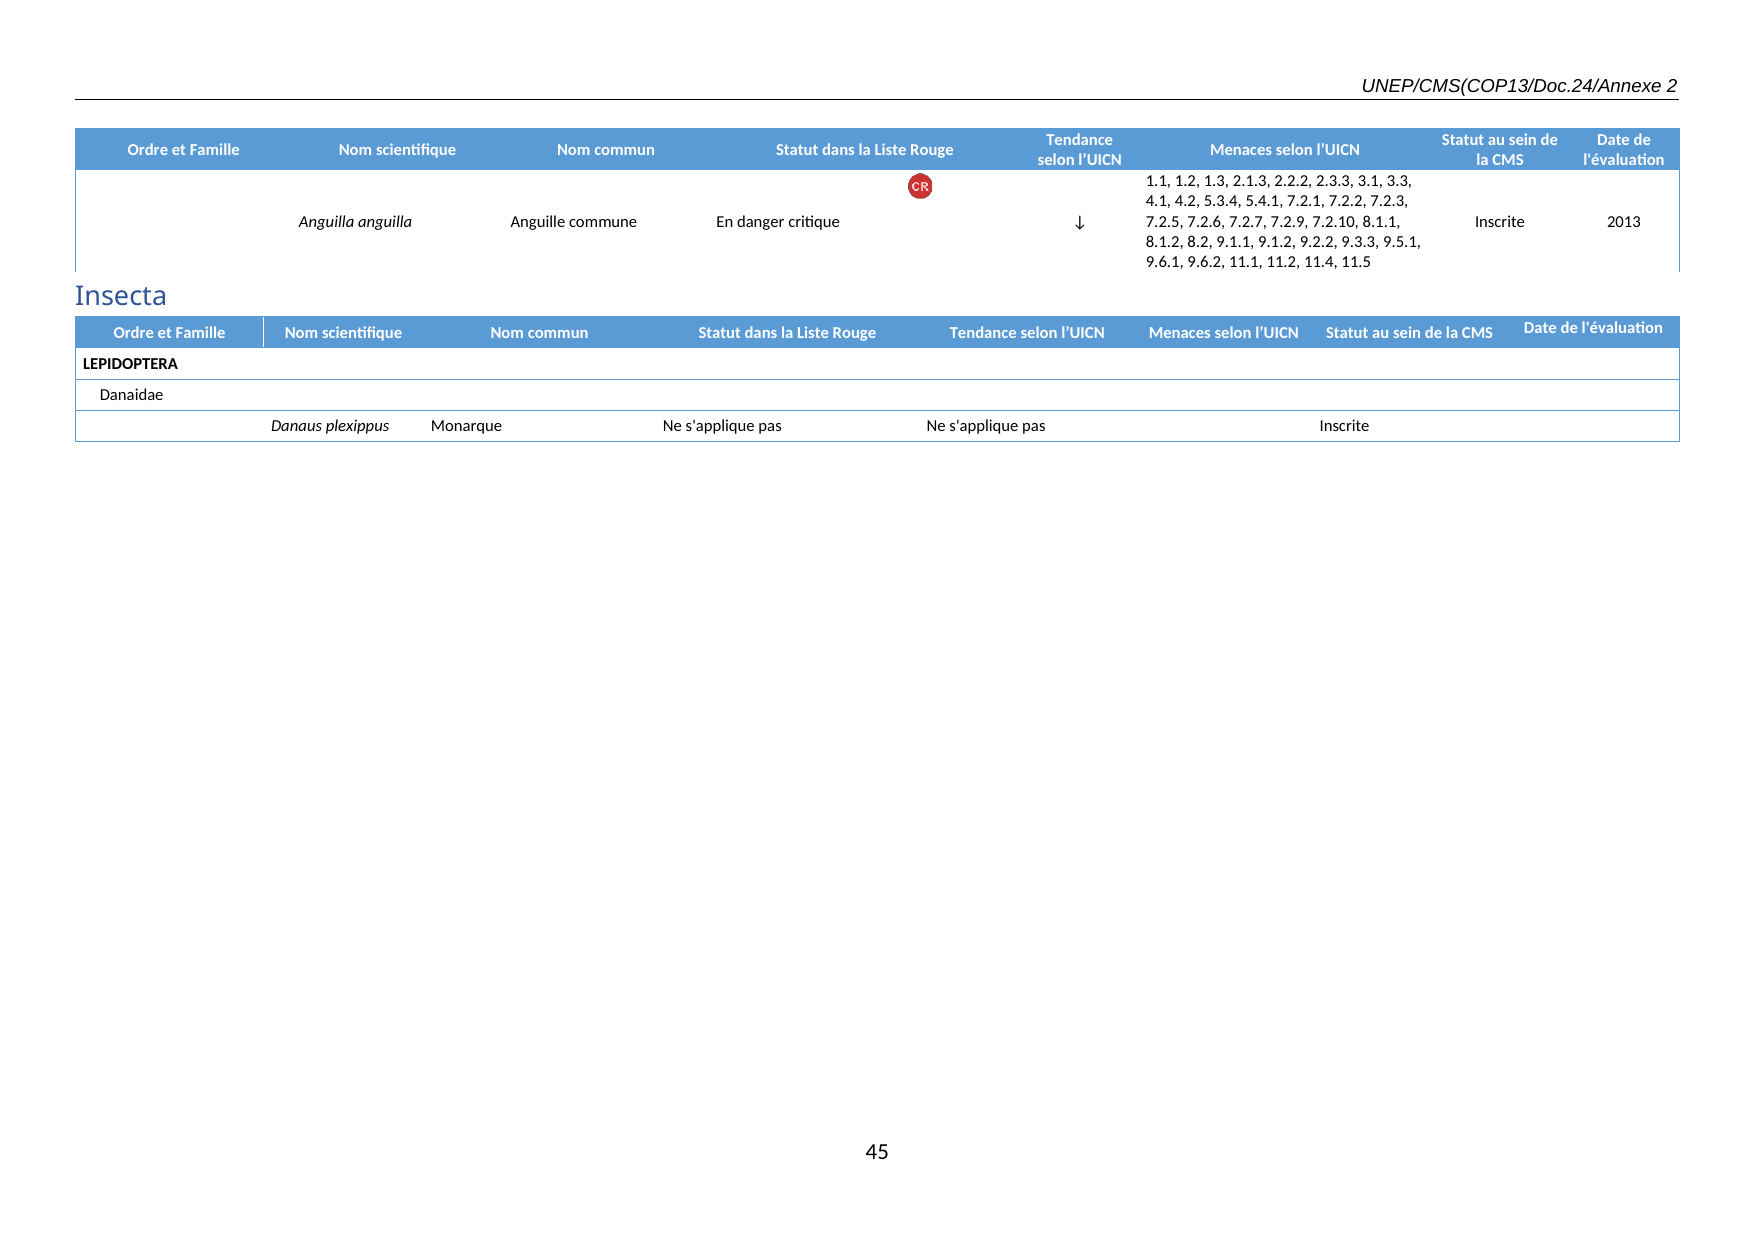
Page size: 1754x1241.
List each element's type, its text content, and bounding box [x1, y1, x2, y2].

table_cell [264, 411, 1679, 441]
picture [907, 173, 933, 199]
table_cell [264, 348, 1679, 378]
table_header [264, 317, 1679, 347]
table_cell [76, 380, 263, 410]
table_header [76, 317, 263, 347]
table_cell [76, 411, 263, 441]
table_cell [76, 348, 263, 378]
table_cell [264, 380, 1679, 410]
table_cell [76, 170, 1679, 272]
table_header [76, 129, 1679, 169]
subtitle Insecta [75, 276, 1679, 313]
